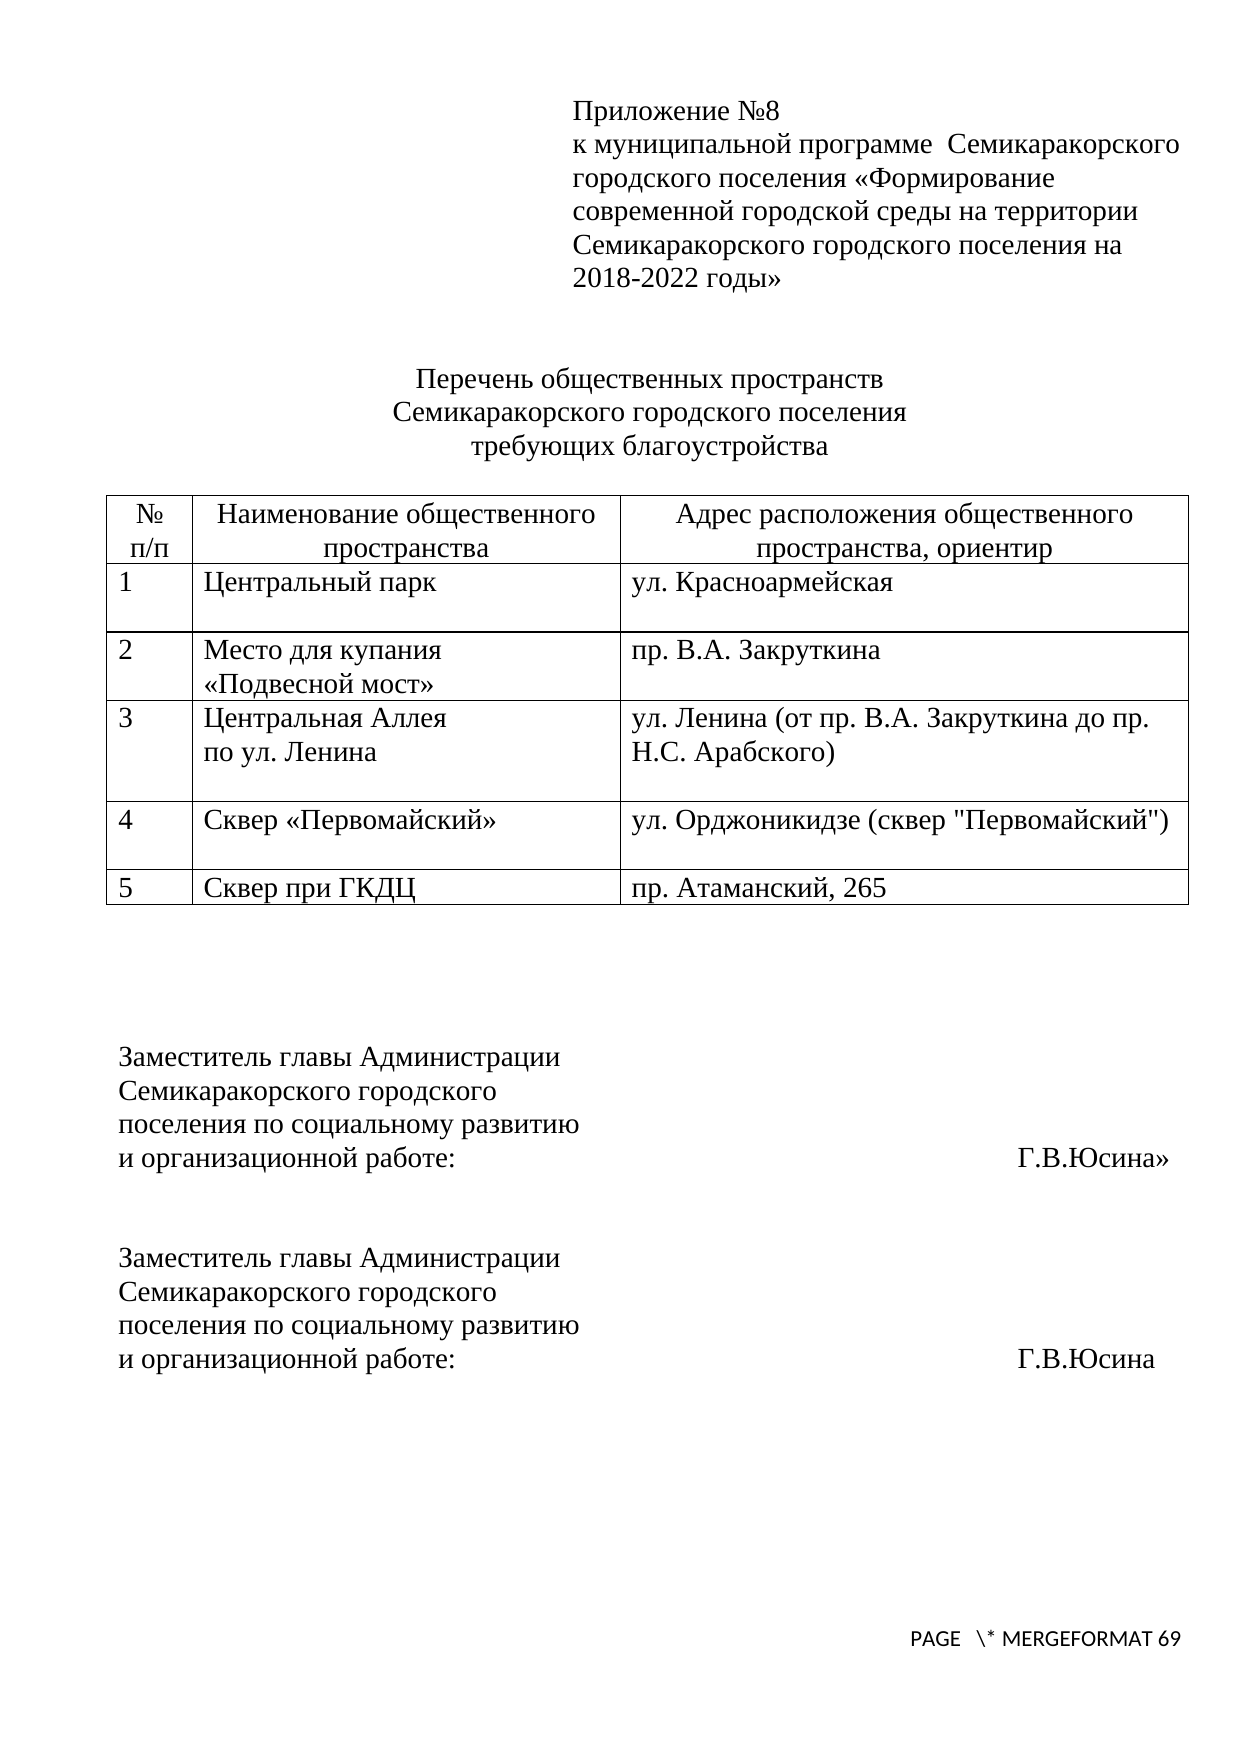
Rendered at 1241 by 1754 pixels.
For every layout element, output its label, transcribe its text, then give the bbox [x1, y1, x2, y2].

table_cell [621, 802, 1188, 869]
text Заместитель главы Администрации [118, 1240, 1181, 1274]
text и организационной работе: Г.В.Юсина [118, 1341, 1181, 1374]
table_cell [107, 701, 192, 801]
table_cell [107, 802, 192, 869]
text Заместитель главы Администрации [118, 1039, 1181, 1073]
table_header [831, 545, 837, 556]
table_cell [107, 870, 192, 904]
text Семикаракорского городского поселения [118, 394, 1181, 428]
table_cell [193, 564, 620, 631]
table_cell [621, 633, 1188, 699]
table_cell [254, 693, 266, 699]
text и организационной работе: Г.В.Юсина» [118, 1140, 1181, 1173]
text поселения по социальному развитию [118, 1307, 1181, 1341]
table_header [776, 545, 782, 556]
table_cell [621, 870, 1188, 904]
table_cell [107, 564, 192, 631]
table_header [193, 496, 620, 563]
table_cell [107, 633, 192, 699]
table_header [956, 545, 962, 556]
text требующих благоустройства [118, 428, 1181, 462]
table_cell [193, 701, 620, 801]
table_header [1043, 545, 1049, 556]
text поселения по социальному развитию [118, 1106, 1181, 1140]
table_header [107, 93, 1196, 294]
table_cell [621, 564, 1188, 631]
text Семикаракорского городского [118, 1073, 1181, 1106]
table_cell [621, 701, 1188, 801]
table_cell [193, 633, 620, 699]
text Перечень общественных пространств [118, 361, 1181, 394]
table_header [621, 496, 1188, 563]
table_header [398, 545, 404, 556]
text Семикаракорского городского [118, 1274, 1181, 1307]
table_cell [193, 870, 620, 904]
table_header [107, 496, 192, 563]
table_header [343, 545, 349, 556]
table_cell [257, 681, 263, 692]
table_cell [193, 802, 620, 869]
